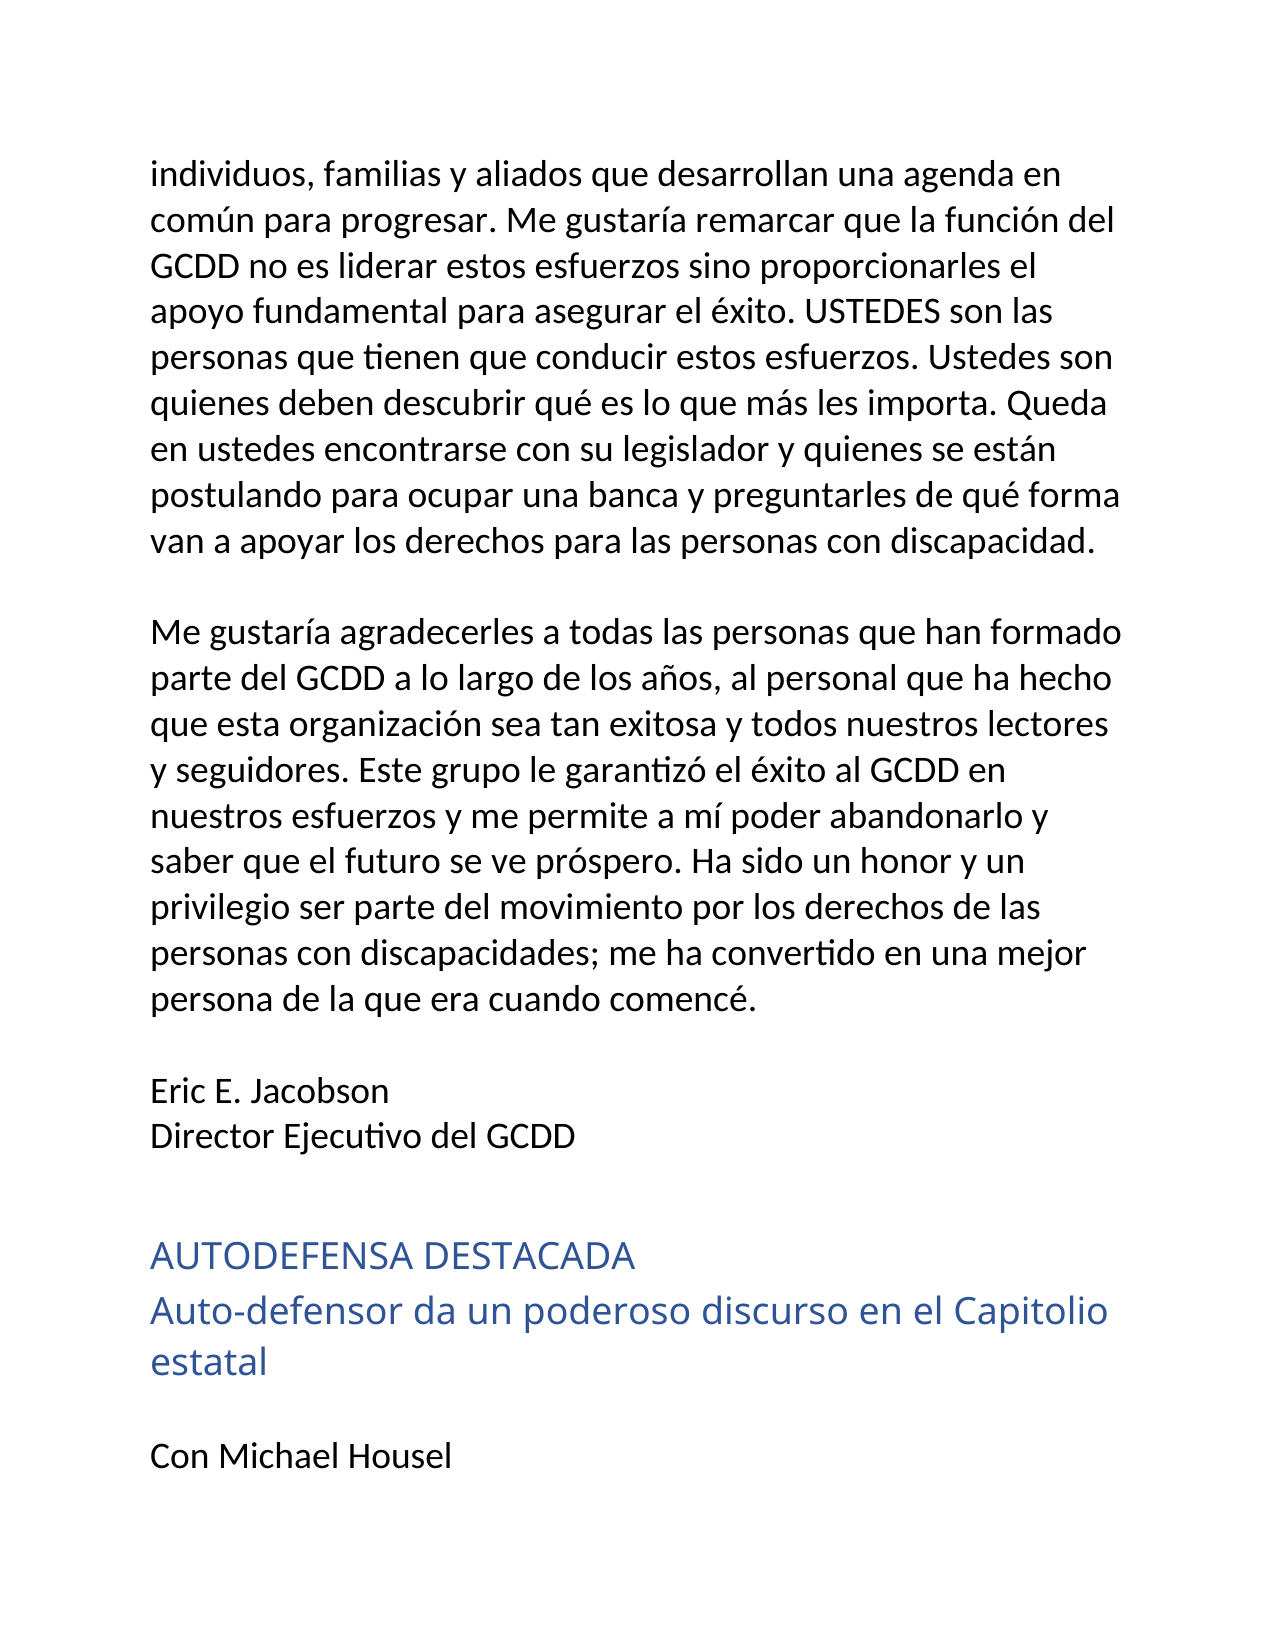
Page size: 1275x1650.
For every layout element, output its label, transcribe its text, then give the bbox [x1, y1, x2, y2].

text Me gustaría agradecerles a todas las personas que han formado parte del GCDD a lo largo de los años, al personal que ha hecho que esta organización sea tan exitosa y todos nuestros lectores y seguidores. Este grupo le garantizó el éxito al GCDD en nuestros esfuerzos y me permite a mí poder abandonarlo y saber que el futuro se ve próspero. Ha sido un honor y un privilegio ser parte del movimiento por los derechos de las personas con discapacidades; me ha convertido en una mejor persona de la que era cuando comencé. [150, 608, 1125, 1021]
text Eric E. Jacobson [150, 1067, 1125, 1112]
subtitle AUTODEFENSA DESTACADA [150, 1229, 1125, 1280]
text Director Ejecutivo del GCDD [150, 1112, 1125, 1158]
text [150, 150, 1125, 562]
text Con Michael Housel [150, 1432, 1125, 1478]
subtitle Auto-defensor da un poderoso discurso en el Capitolio estatal [150, 1284, 1125, 1386]
